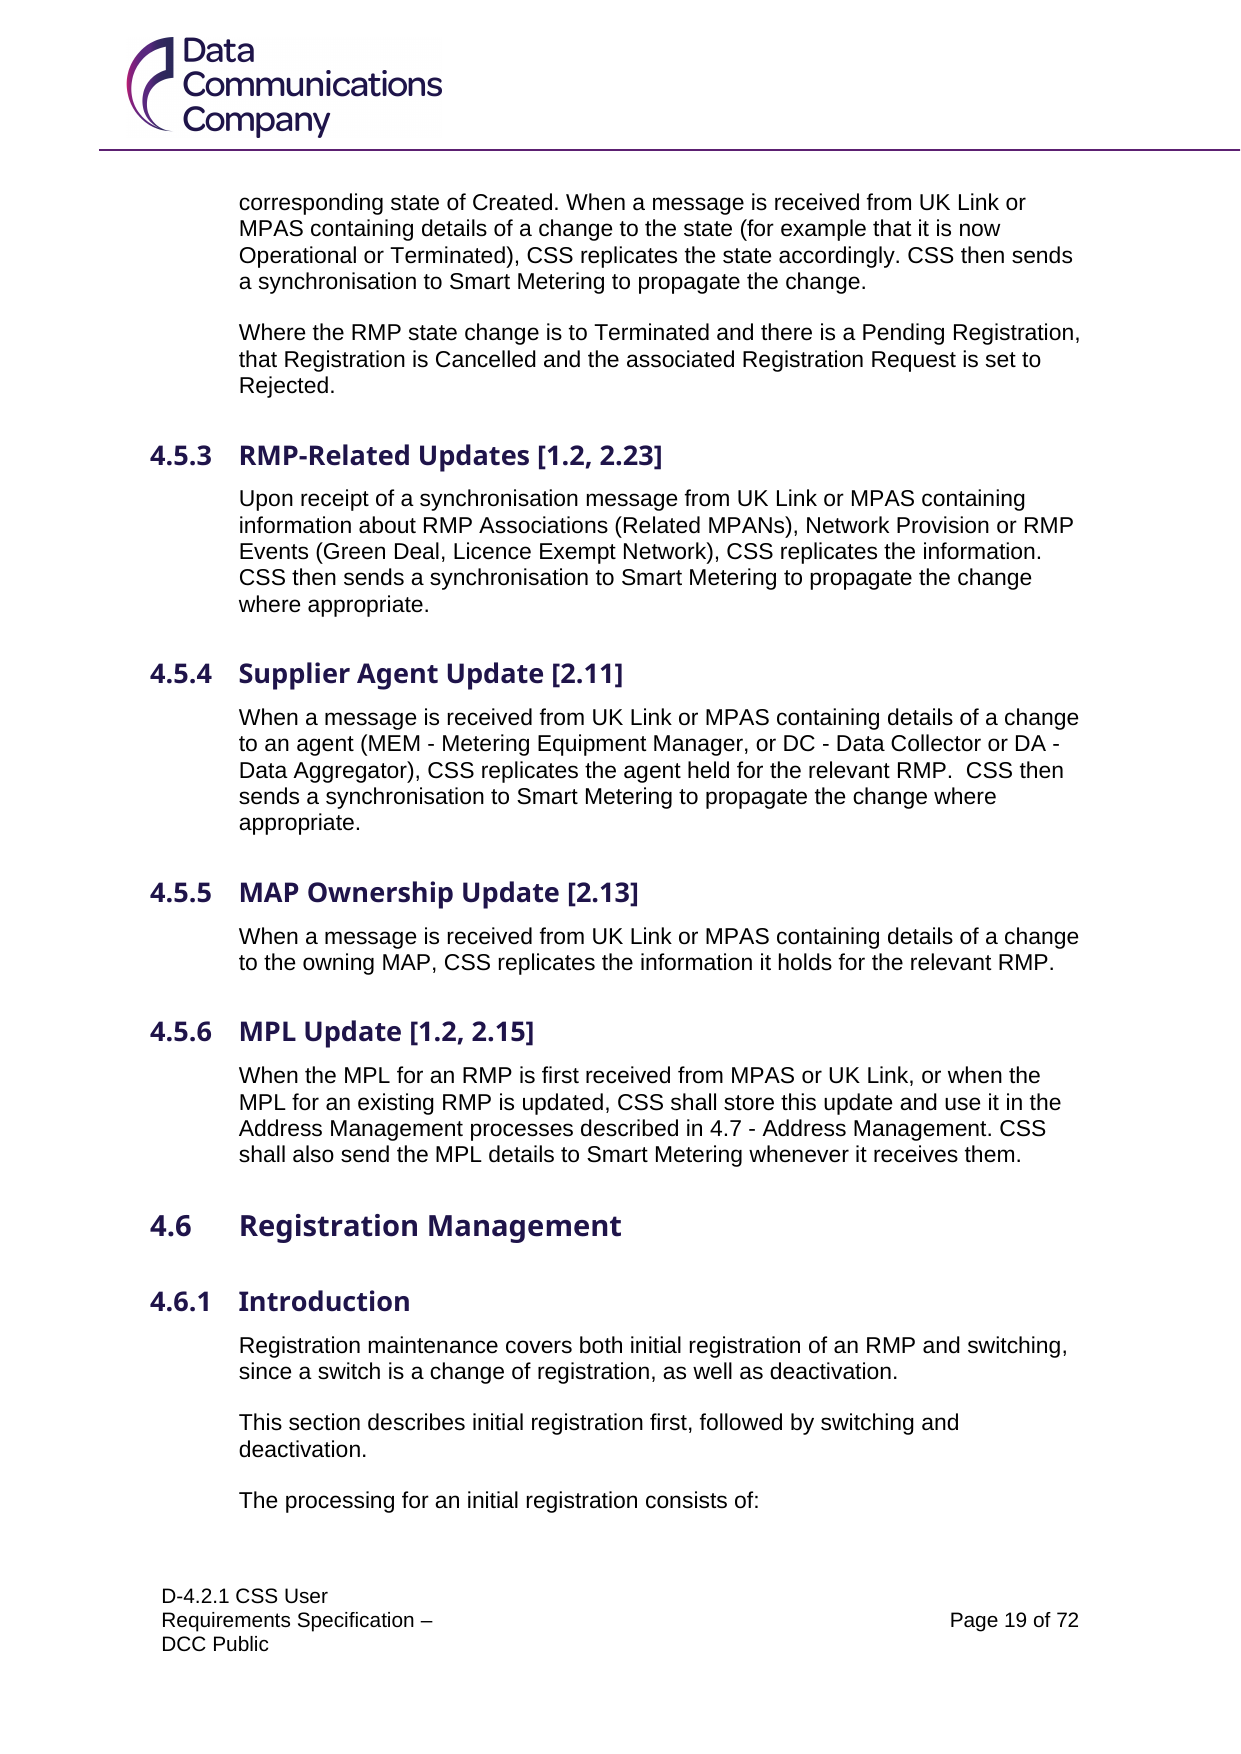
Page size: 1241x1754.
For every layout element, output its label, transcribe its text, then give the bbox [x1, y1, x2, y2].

subtitle Registration Management [150, 1205, 1090, 1245]
text When a message is received from UK Link or MPAS containing details of a change to the owning MAP, CSS replicates the information it holds for the relevant RMP. [239, 923, 1090, 975]
text This section describes initial registration first, followed by switching and deactivation. [239, 1409, 1090, 1462]
text The processing for an initial registration consists of: [239, 1487, 1090, 1513]
subtitle MPL Update [1.2, 2.15] [150, 1013, 1090, 1050]
subtitle Introduction [150, 1282, 1090, 1319]
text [239, 189, 1090, 294]
text When the MPL for an RMP is first received from MPAS or UK Link, or when the MPL for an existing RMP is updated, CSS shall store this update and use it in the Address Management processes described in 4.7 - Address Management. CSS shall also send the MPL details to Smart Metering whenever it receives them. [239, 1062, 1090, 1168]
picture [126, 37, 442, 138]
text When a message is received from UK Link or MPAS containing details of a change to an agent (MEM - Metering Equipment Manager, or DC - Data Collector or DA -Data Aggregator), CSS replicates the agent held for the relevant RMP. CSS then sends a synchronisation to Smart Metering to propagate the change where appropriate. [239, 704, 1090, 836]
subtitle MAP Ownership Update [2.13] [150, 873, 1090, 910]
subtitle Supplier Agent Update [2.11] [150, 654, 1090, 691]
text Upon receipt of a synchronisation message from UK Link or MPAS containing information about RMP Associations (Related MPANs), Network Provision or RMP Events (Green Deal, Licence Exempt Network), CSS replicates the information. CSS then sends a synchronisation to Smart Metering to propagate the change where appropriate. [239, 485, 1090, 617]
subtitle RMP-Related Updates [1.2, 2.23] [150, 436, 1090, 473]
text Where the RMP state change is to Terminated and there is a Pending Registration, that Registration is Cancelled and the associated Registration Request is set to Rejected. [239, 319, 1090, 398]
text Registration maintenance covers both initial registration of an RMP and switching, since a switch is a change of registration, as well as deactivation. [239, 1332, 1090, 1384]
